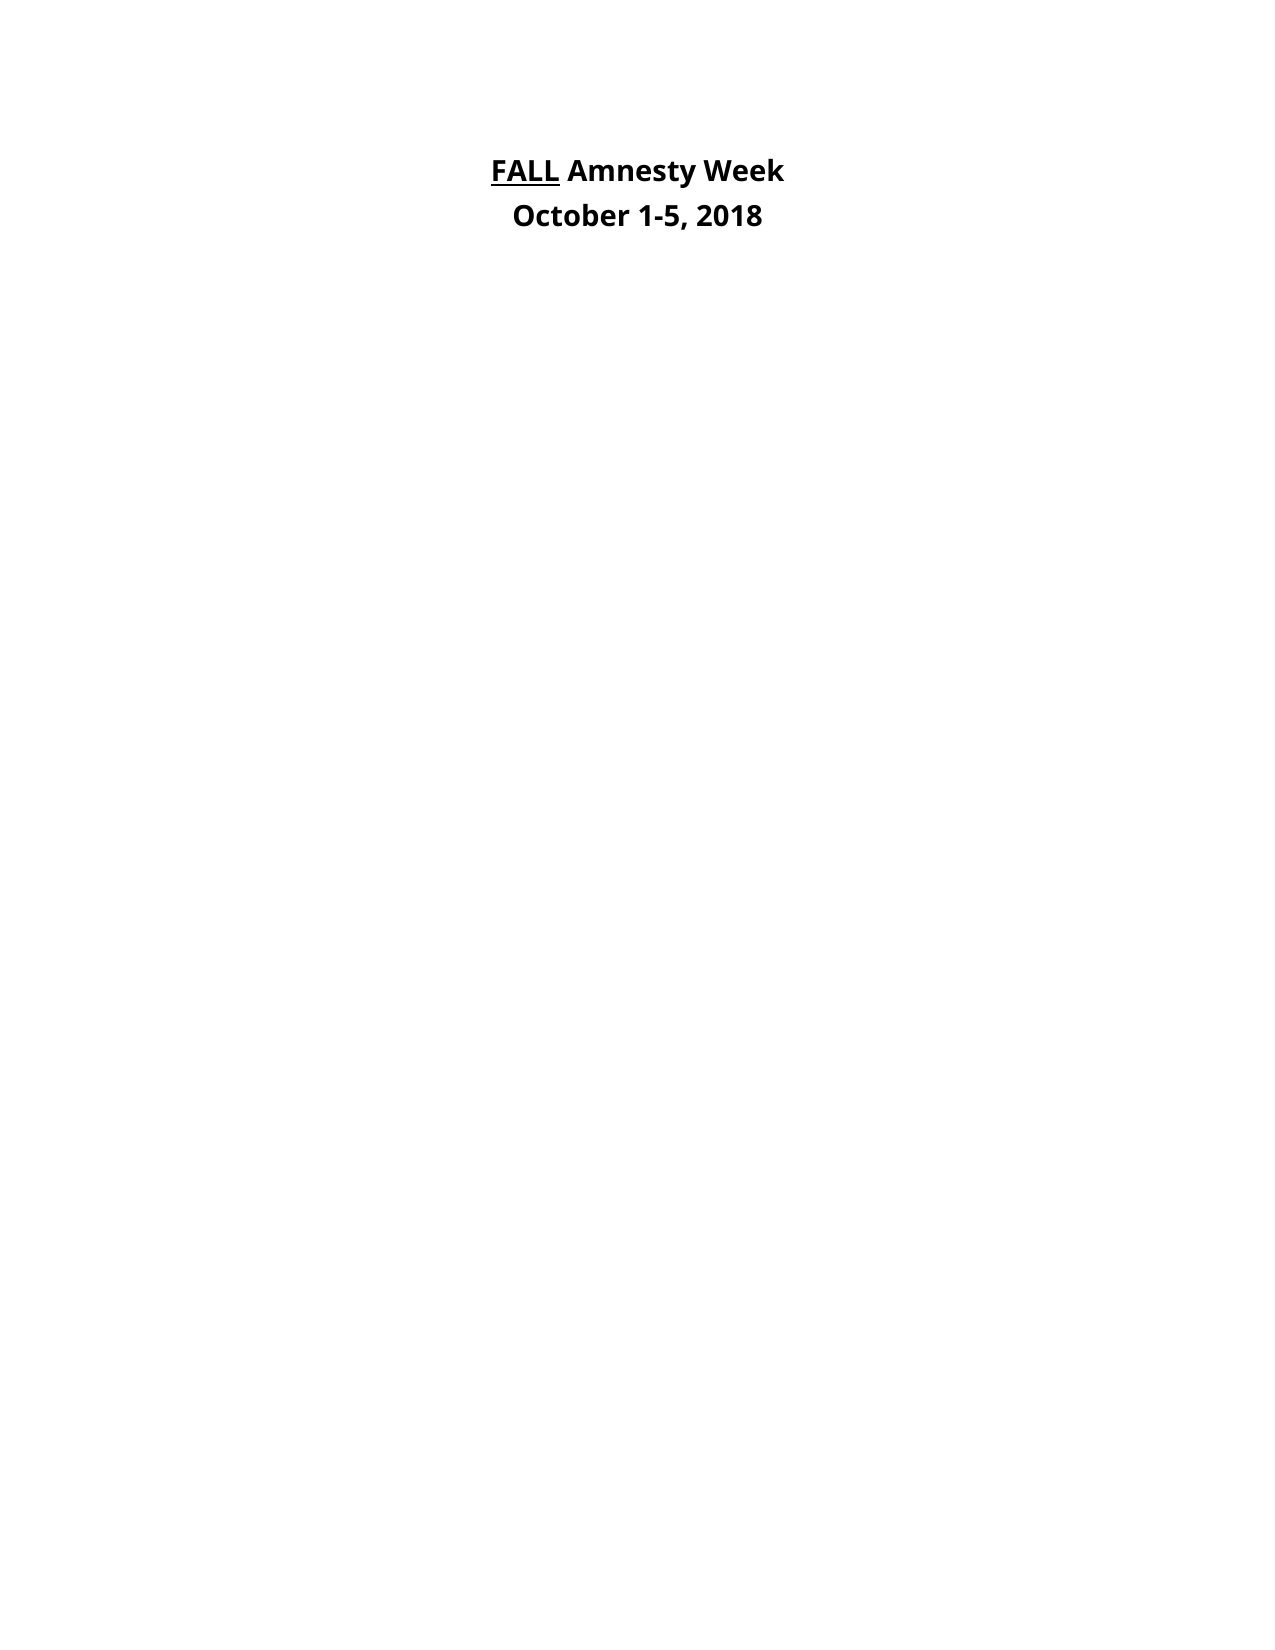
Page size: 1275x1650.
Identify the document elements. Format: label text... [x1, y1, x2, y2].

text October 1-5, 2018 [150, 196, 1125, 235]
text FALL Amnesty Week [150, 150, 1125, 190]
